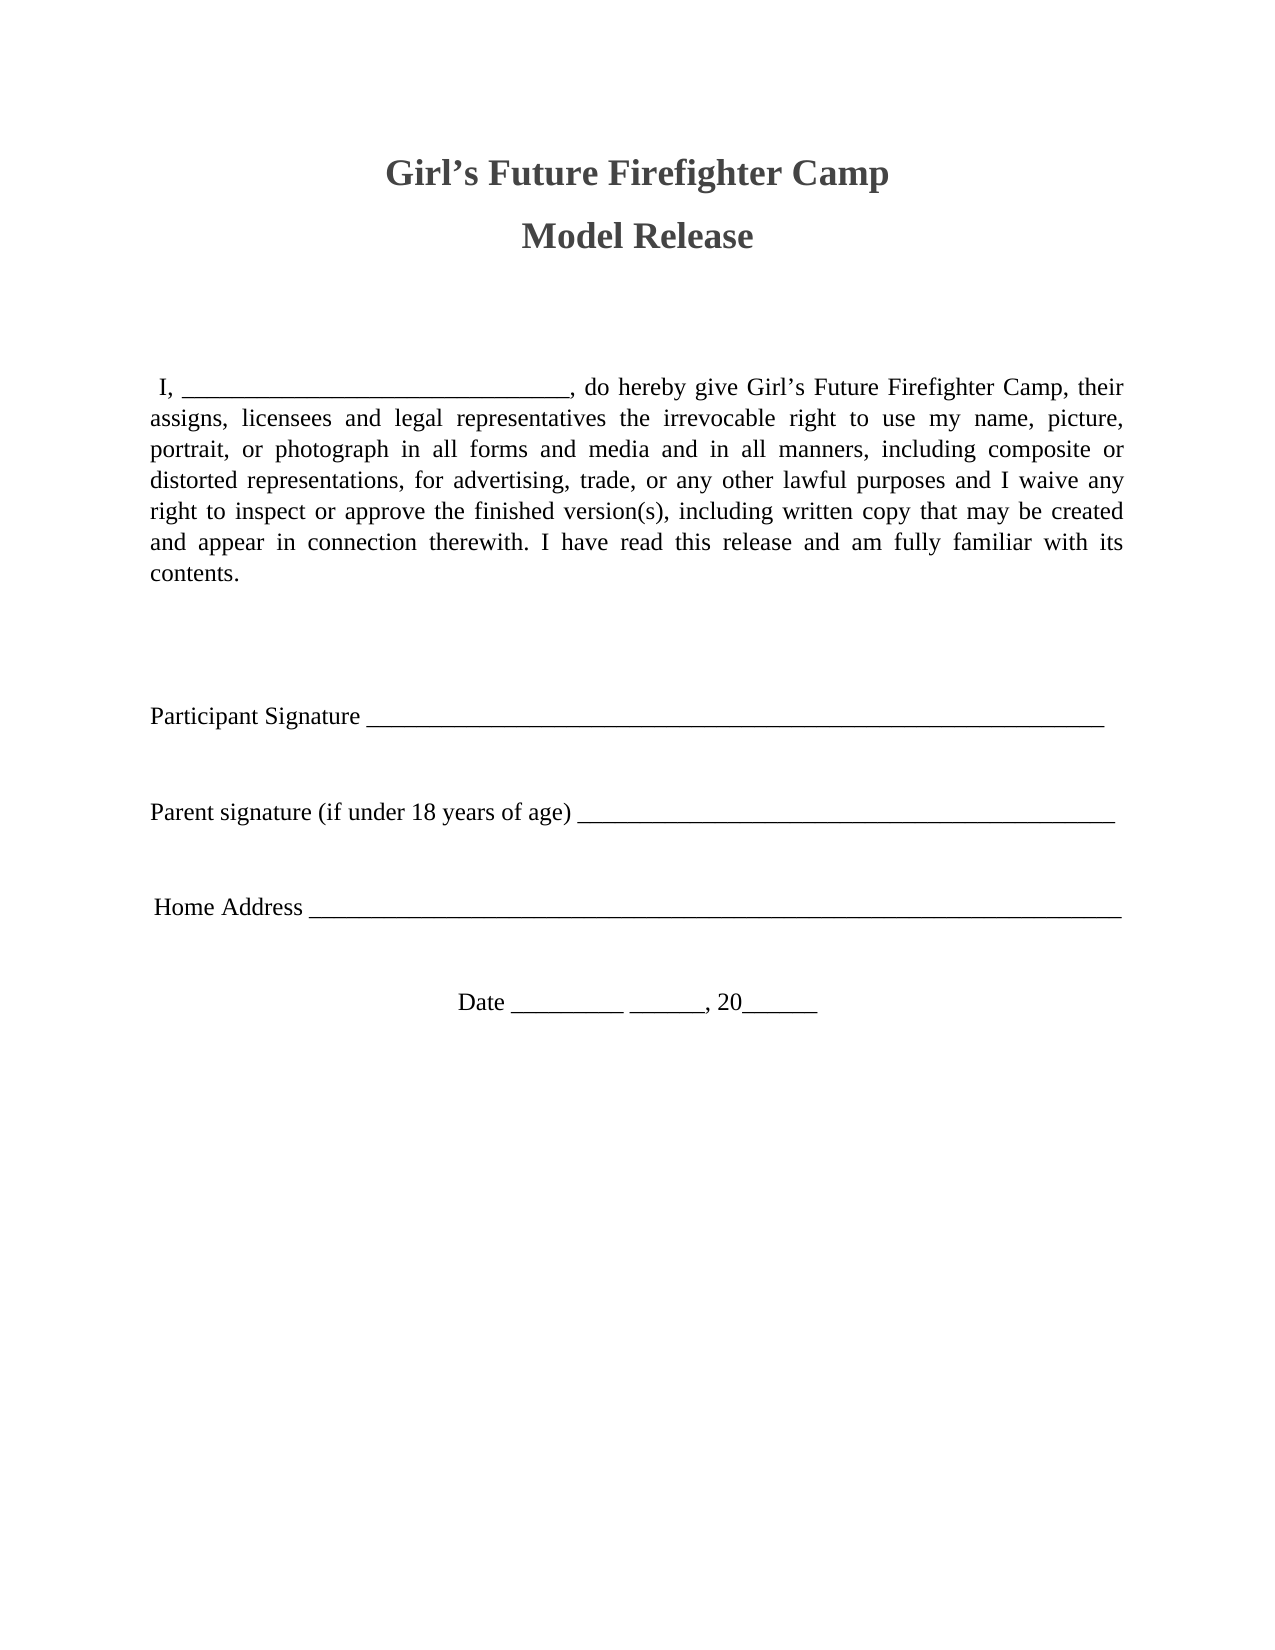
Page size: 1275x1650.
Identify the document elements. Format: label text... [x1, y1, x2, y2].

text Girl’s Future Firefighter Camp [150, 150, 1125, 193]
text Participant Signature ___________________________________________________________ [150, 701, 1125, 730]
text Parent signature (if under 18 years of age) ___________________________________________ [150, 797, 1125, 825]
text Home Address _________________________________________________________________ [150, 892, 1125, 921]
text I, _______________________________, do hereby give Girl’s Future Firefighter Camp, their assigns, licensees and legal representatives the irrevocable right to use my name, picture, portrait, or photograph in all forms and media and in all manners, including composite or distorted representations, for advertising, trade, or any other lawful purposes and I waive any right to inspect or approve the finished version(s), including written copy that may be created and appear in connection therewith. I have read this release and am fully familiar with its contents. [150, 372, 1125, 587]
text Model Release [150, 213, 1125, 256]
text Date _________ ______, 20______ [150, 987, 1125, 1016]
